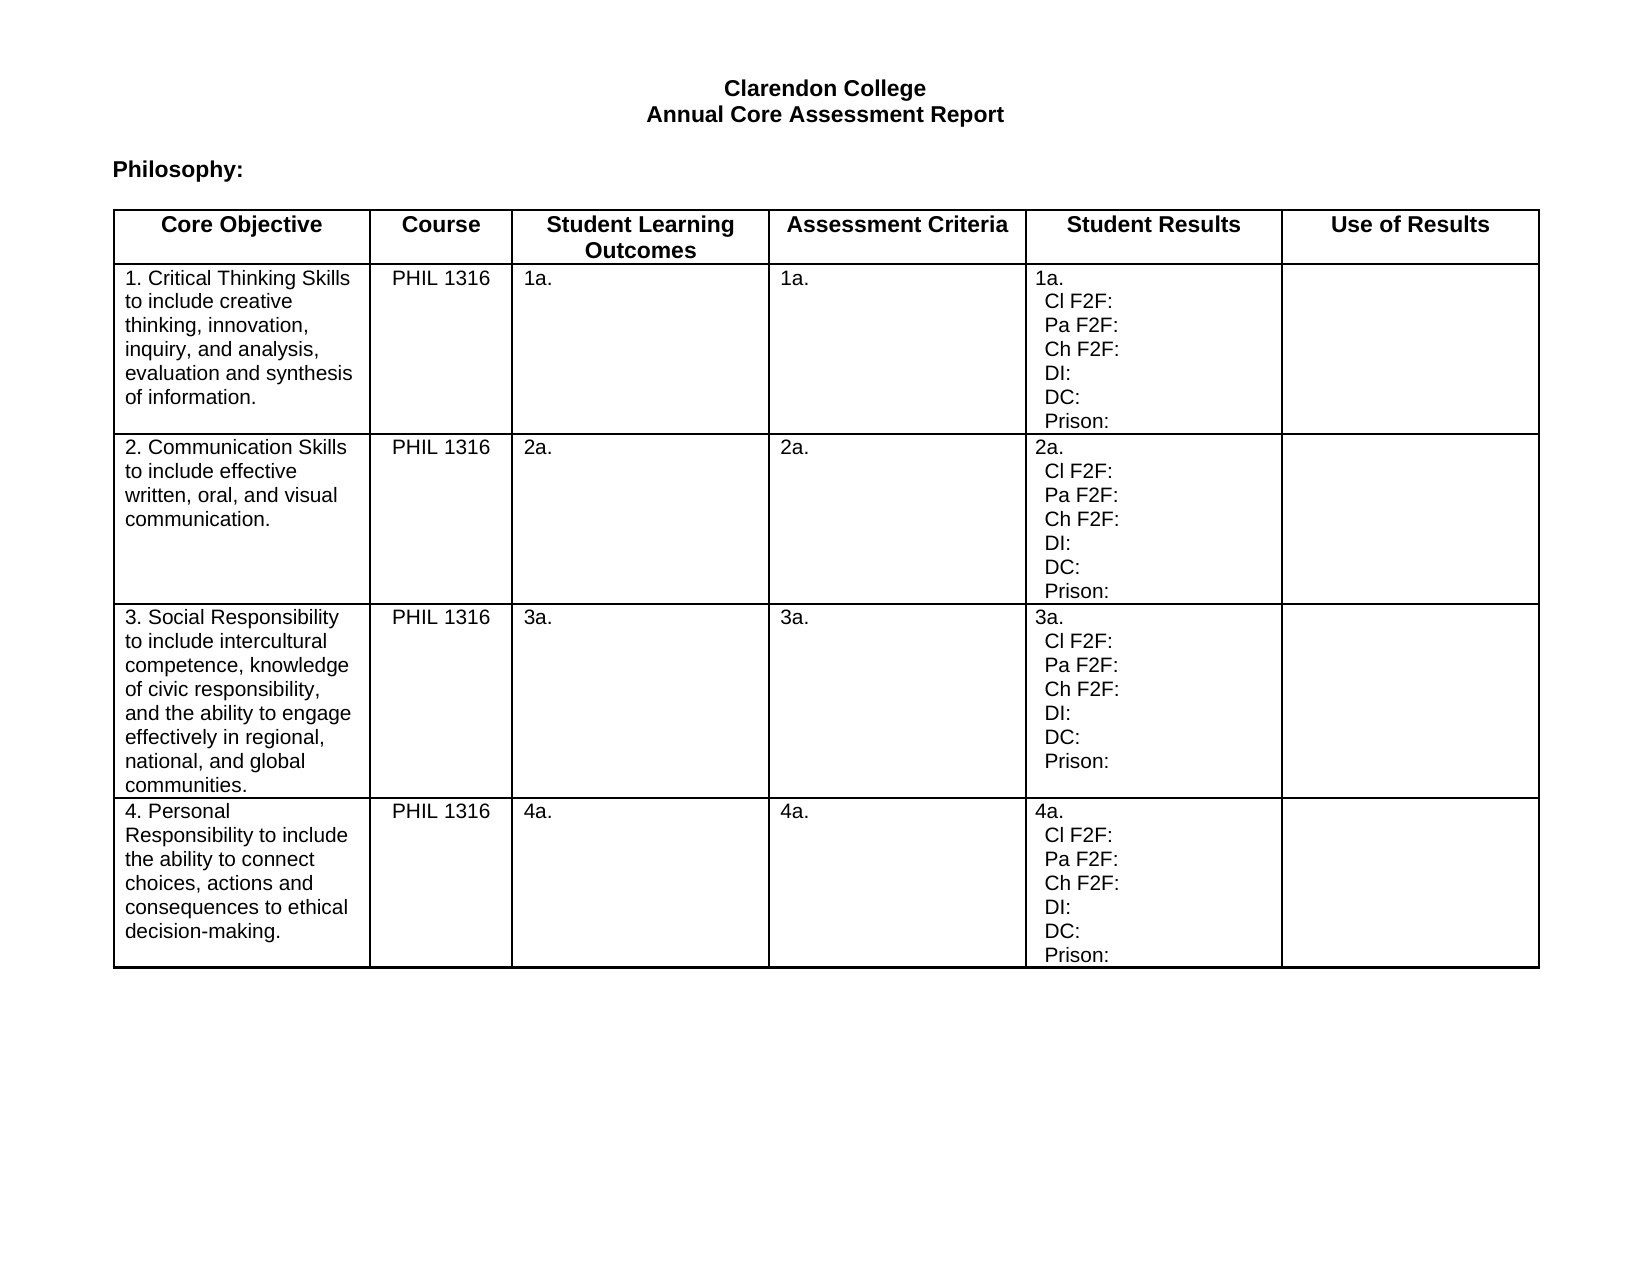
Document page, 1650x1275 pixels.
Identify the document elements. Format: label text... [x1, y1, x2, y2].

table_cell 2a. Cl F2F: Pa F2F: Ch F2F: DI: DC: Prison: [1027, 435, 1281, 603]
table_cell [1283, 265, 1538, 433]
table_header Assessment Criteria [770, 211, 1025, 263]
table_cell [1283, 435, 1538, 603]
table_cell PHIL 1316 [371, 799, 511, 966]
table_header Course [371, 211, 511, 263]
table_cell [1283, 799, 1538, 966]
table_cell 4a. [770, 799, 1025, 966]
table_cell 2a. [770, 435, 1025, 603]
table_cell 2a. [513, 435, 768, 603]
table_cell 4a. [513, 799, 768, 966]
table_cell 1a. Cl F2F: Pa F2F: Ch F2F: DI: DC: Prison: [1027, 265, 1281, 433]
table_cell 3a. [513, 605, 768, 797]
table_cell PHIL 1316 [371, 265, 511, 433]
table_cell 4. Personal Responsibility to include the ability to connect choices, actions and consequences to ethical decision-making. [115, 799, 369, 966]
table_cell 3a. Cl F2F: Pa F2F: Ch F2F: DI: DC: Prison: [1027, 605, 1281, 797]
table_header Student Results [1027, 211, 1281, 263]
table_cell 3a. [770, 605, 1025, 797]
table_cell 1. Critical Thinking Skills to include creative thinking, innovation, inquiry, and analysis, evaluation and synthesis of information. [115, 265, 369, 433]
table_cell 2. Communication Skills to include effective written, oral, and visual communication. [115, 435, 369, 603]
table_cell 3. Social Responsibility to include intercultural competence, knowledge of civic responsibility, and the ability to engage effectively in regional, national, and global communities. [115, 605, 369, 797]
table_header Core Objective [115, 211, 369, 263]
table_header Student Learning Outcomes [513, 211, 768, 263]
table_cell [1283, 605, 1538, 797]
table_cell 1a. [770, 265, 1025, 433]
table_cell 1a. [513, 265, 768, 433]
table_cell PHIL 1316 [371, 435, 511, 603]
table_header Use of Results [1283, 211, 1538, 263]
table_cell 4a. Cl F2F: Pa F2F: Ch F2F: DI: DC: Prison: [1027, 799, 1281, 966]
text Philosophy: [112, 156, 1537, 182]
table_cell PHIL 1316 [371, 605, 511, 797]
